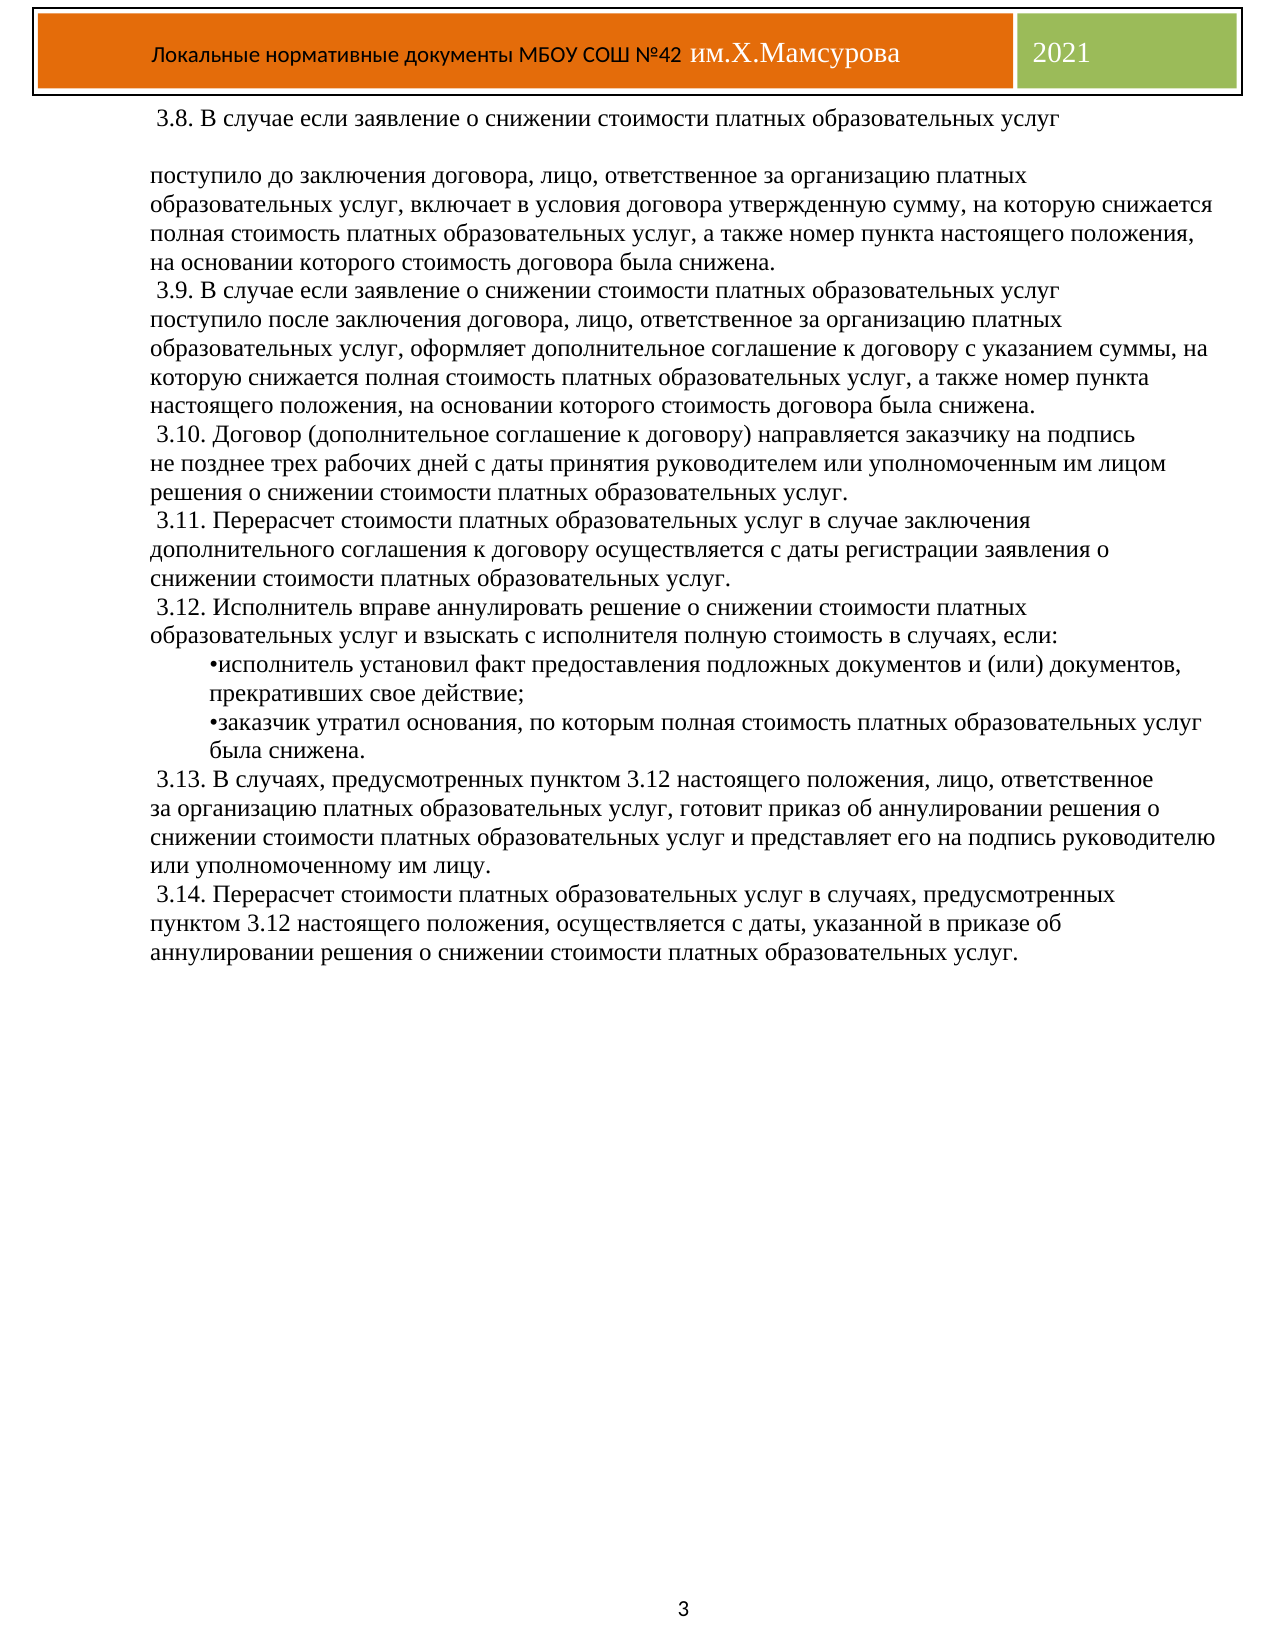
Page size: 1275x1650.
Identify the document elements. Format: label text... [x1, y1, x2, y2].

text не позднее трех рабочих дней с даты принятия руководителем или уполномоченным им лицом решения о снижении стоимости платных образовательных услуг. [150, 448, 1217, 506]
text образовательных услуг, оформляет дополнительное соглашение к договору с указанием суммы, на которую снижается полная стоимость платных образовательных услуг, а также номер пункта настоящего положения, на основании которого стоимость договора была снижена. [150, 333, 1217, 419]
text 3.10. Договор (дополнительное соглашение к договору) направляется заказчику на подпись [150, 419, 1217, 448]
text •заказчик утратил основания, по которым полная стоимость платных образовательных услуг была снижена. [209, 707, 1217, 764]
text аннулировании решения о снижении стоимости платных образовательных услуг. [150, 937, 1217, 966]
text пунктом 3.12 настоящего положения, осуществляется с даты, указанной в приказе об [150, 908, 1217, 937]
text 3.9. В случае если заявление о снижении стоимости платных образовательных услуг [150, 276, 1217, 304]
text образовательных услуг и взыскать с исполнителя полную стоимость в случаях, если: [150, 621, 1217, 649]
text 3.12. Исполнитель вправе аннулировать решение о снижении стоимости платных [150, 592, 1217, 621]
text снижении стоимости платных образовательных услуг. [150, 563, 1217, 592]
text 3.11. Перерасчет стоимости платных образовательных услуг в случае заключения [150, 506, 1217, 534]
text •исполнитель установил факт предоставления подложных документов и (или) документов, прекративших свое действие; [209, 649, 1217, 707]
text поступило после заключения договора, лицо, ответственное за организацию платных [150, 304, 1217, 333]
text снижении стоимости платных образовательных услуг и представляет его на подпись руководителю или уполномоченному им лицу. [150, 822, 1217, 879]
text 3.13. В случаях, предусмотренных пунктом 3.12 настоящего положения, лицо, ответственное [150, 764, 1217, 793]
text 3.8. В случае если заявление о снижении стоимости платных образовательных услуг [150, 103, 1217, 132]
text за организацию платных образовательных услуг, готовит приказ об аннулировании решения о [150, 793, 1217, 822]
text поступило до заключения договора, лицо, ответственное за организацию платных [150, 161, 1217, 189]
text образовательных услуг, включает в условия договора утвержденную сумму, на которую снижается полная стоимость платных образовательных услуг, а также номер пункта настоящего положения, на основании которого стоимость договора была снижена. [150, 189, 1217, 276]
text дополнительного соглашения к договору осуществляется с даты регистрации заявления о [150, 534, 1217, 563]
text 3.14. Перерасчет стоимости платных образовательных услуг в случаях, предусмотренных [150, 879, 1217, 908]
